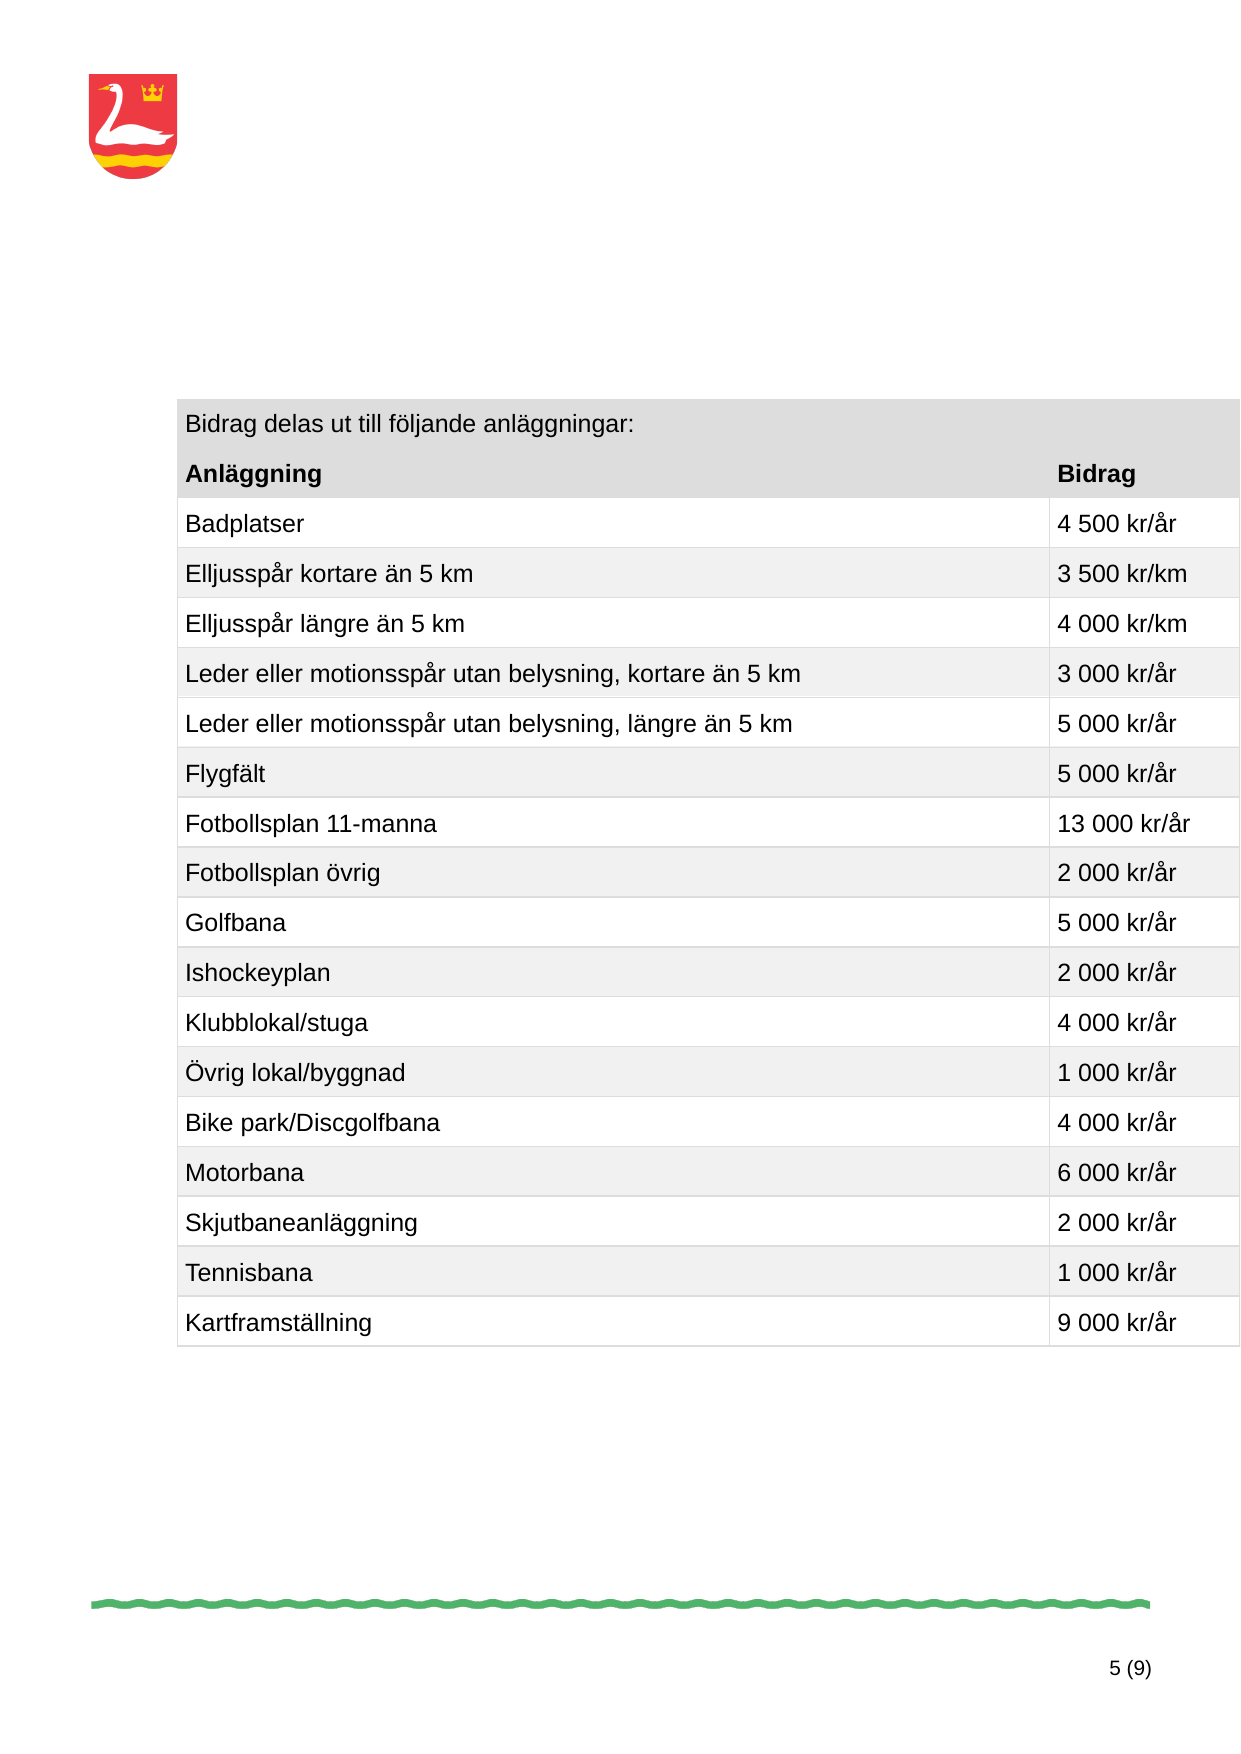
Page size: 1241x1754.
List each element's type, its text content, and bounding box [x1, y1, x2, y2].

table_cell Bike park/Discgolfbana [178, 1097, 1049, 1146]
table_cell Flygfält [178, 748, 1049, 796]
table_cell Tennisbana [178, 1247, 1049, 1295]
picture [88, 74, 178, 179]
table_header Bidrag delas ut till följande anläggningar: [177, 399, 1240, 447]
table_cell Ishockeyplan [178, 948, 1049, 996]
table_cell 4 000 kr/år [1050, 997, 1239, 1046]
table_cell Klubblokal/stuga [178, 997, 1049, 1046]
table_cell 2 000 kr/år [1050, 948, 1239, 996]
table_cell 4 500 kr/år [1050, 498, 1239, 547]
picture [91, 1599, 1151, 1609]
table_cell Bidrag [1050, 449, 1239, 497]
table_cell 9 000 kr/år [1050, 1297, 1239, 1345]
table_cell 2 000 kr/år [1050, 848, 1239, 896]
table_cell 5 000 kr/år [1050, 698, 1239, 746]
table_cell Leder eller motionsspår utan belysning, längre än 5 km [178, 698, 1049, 746]
table_cell Elljusspår längre än 5 km [178, 598, 1049, 647]
table_cell Motorbana [178, 1147, 1049, 1195]
table_cell 2 000 kr/år [1050, 1197, 1239, 1245]
table_cell Badplatser [178, 498, 1049, 547]
table_cell 6 000 kr/år [1050, 1147, 1239, 1195]
table_cell 1 000 kr/år [1050, 1247, 1239, 1295]
table_cell 3 000 kr/år [1050, 648, 1239, 696]
table_cell 4 000 kr/km [1050, 598, 1239, 647]
table_cell Elljusspår kortare än 5 km [178, 548, 1049, 597]
table_cell Övrig lokal/byggnad [178, 1047, 1049, 1096]
table_cell 4 000 kr/år [1050, 1097, 1239, 1146]
table_cell 5 000 kr/år [1050, 748, 1239, 796]
table_cell 5 000 kr/år [1050, 898, 1239, 946]
table_cell Anläggning [178, 449, 1049, 497]
table_cell Fotbollsplan övrig [178, 848, 1049, 896]
table_cell Skjutbaneanläggning [178, 1197, 1049, 1245]
table_cell 13 000 kr/år [1050, 798, 1239, 846]
table_cell Fotbollsplan 11-manna [178, 798, 1049, 846]
table_cell Leder eller motionsspår utan belysning, kortare än 5 km [178, 648, 1049, 696]
table_cell Golfbana [178, 898, 1049, 946]
table_cell 3 500 kr/km [1050, 548, 1239, 597]
table_cell Kartframställning [178, 1297, 1049, 1345]
table_cell 1 000 kr/år [1050, 1047, 1239, 1096]
